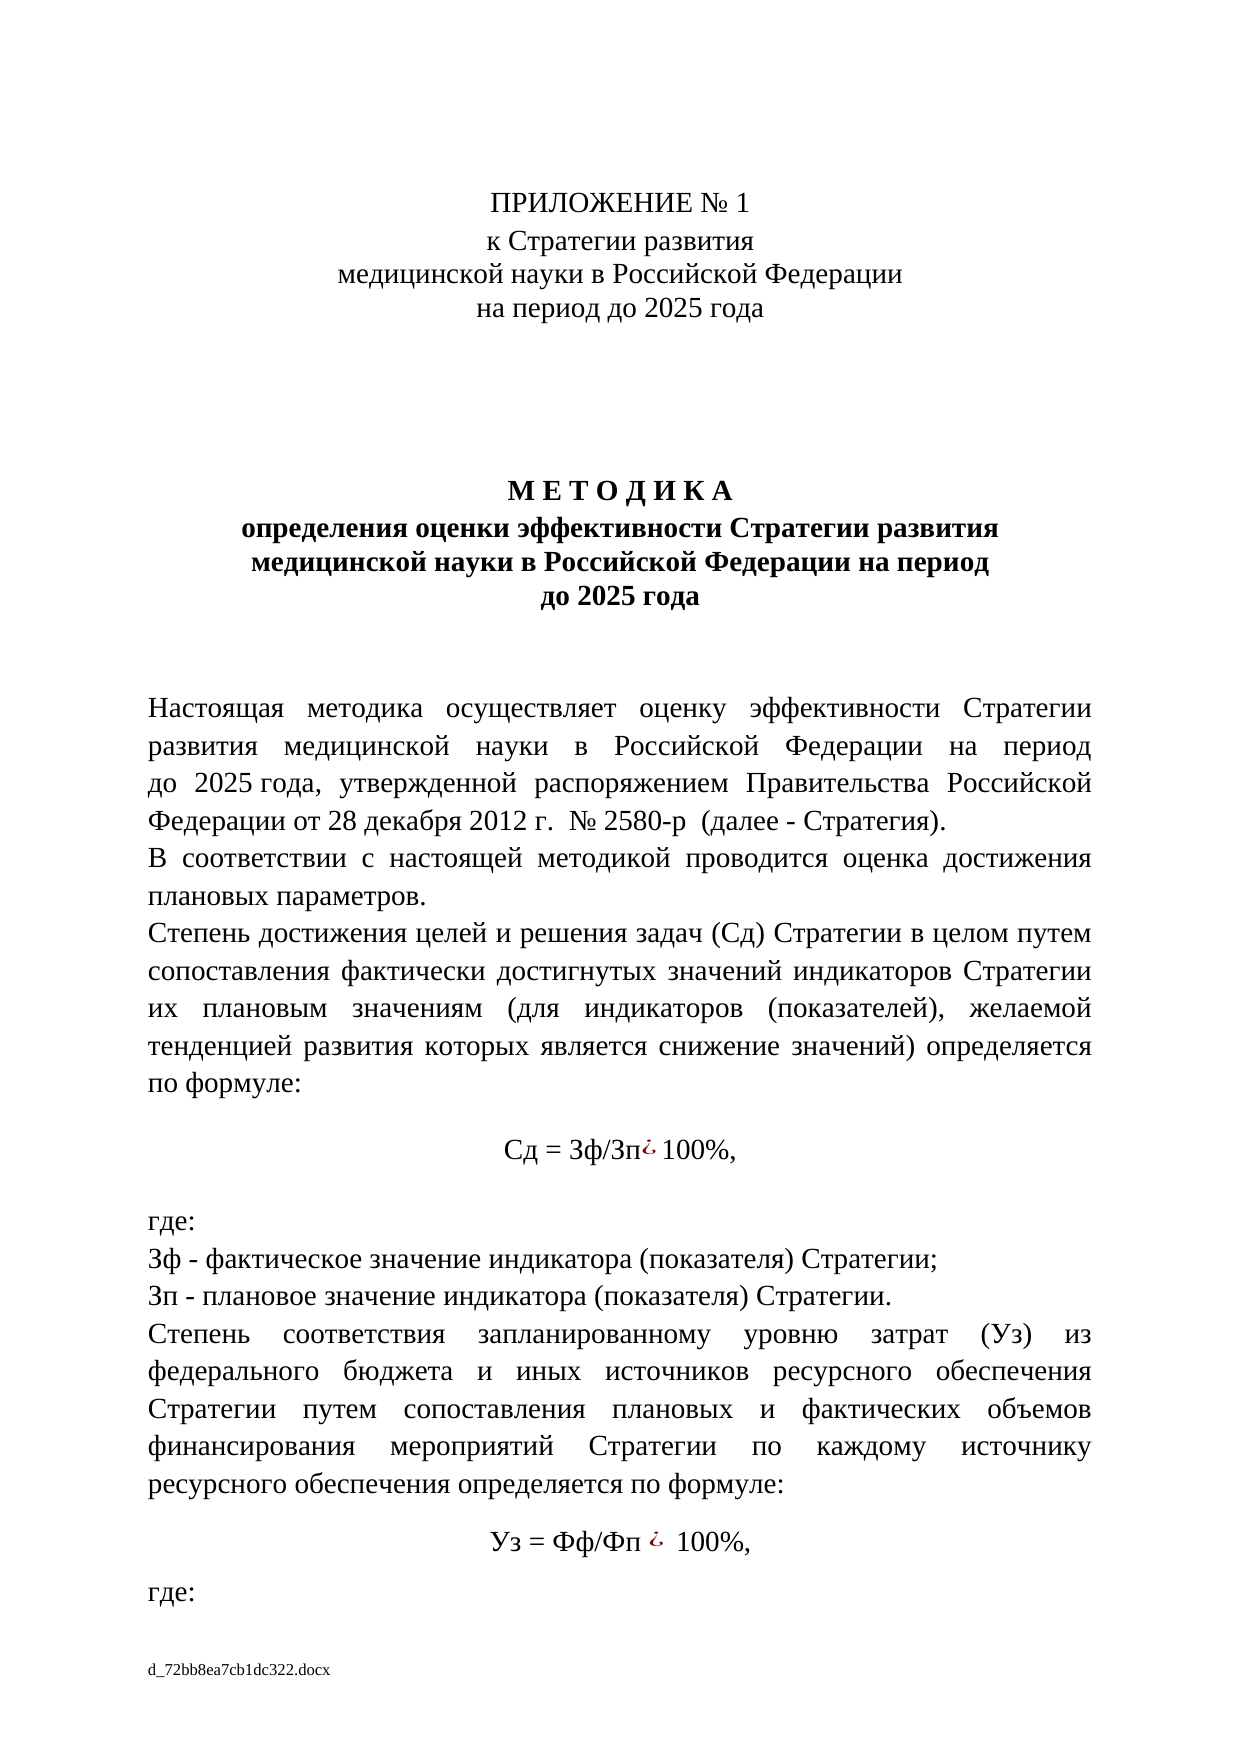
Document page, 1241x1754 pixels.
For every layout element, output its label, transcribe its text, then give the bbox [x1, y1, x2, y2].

text определения оценки эффективности Стратегии развития [148, 507, 1092, 544]
text Зп - плановое значение индикатора (показателя) Стратегии. [148, 1274, 1092, 1312]
text Сд = Зф/Зп100%, [148, 1132, 1092, 1166]
text к Стратегии развития [148, 219, 1092, 256]
text М Е Т О Д И К А [148, 469, 1092, 507]
text медицинской науки в Российской Федерации [148, 256, 1092, 290]
text медицинской науки в Российской Федерации на период [148, 544, 1092, 578]
text Степень соответствия запланированному уровню затрат (Уз) из федерального бюджета и иных источников ресурсного обеспечения Стратегии путем сопоставления плановых и фактических объемов финансирования мероприятий Стратегии по каждому источнику ресурсного обеспечения определяется по формуле: [148, 1312, 1092, 1499]
text на период до 2025 года [148, 290, 1092, 323]
text ПРИЛОЖЕНИЕ № 1 [148, 181, 1092, 219]
text где: [148, 1199, 1092, 1237]
text Уз = Фф/Фп 100%, [148, 1524, 1092, 1558]
text В соответствии с настоящей методикой проводится оценка достижения плановых параметров. [148, 836, 1092, 911]
text Зф - фактическое значение индикатора (показателя) Стратегии; [148, 1237, 1092, 1274]
text где: [148, 1570, 1092, 1608]
text Настоящая методика осуществляет оценку эффективности Стратегии развития медицинской науки в Российской Федерации на период до 2025 года, утвержденной распоряжением Правительства Российской Федерации от 28 декабря 2012 г. № 2580-р (далее - Стратегия). [148, 686, 1092, 836]
text Степень достижения целей и решения задач (Сд) Стратегии в целом путем сопоставления фактически достигнутых значений индикаторов Стратегии их плановым значениям (для индикаторов (показателей), желаемой тенденцией развития которых является снижение значений) определяется по формуле: [148, 911, 1092, 1099]
text до 2025 года [148, 578, 1092, 611]
